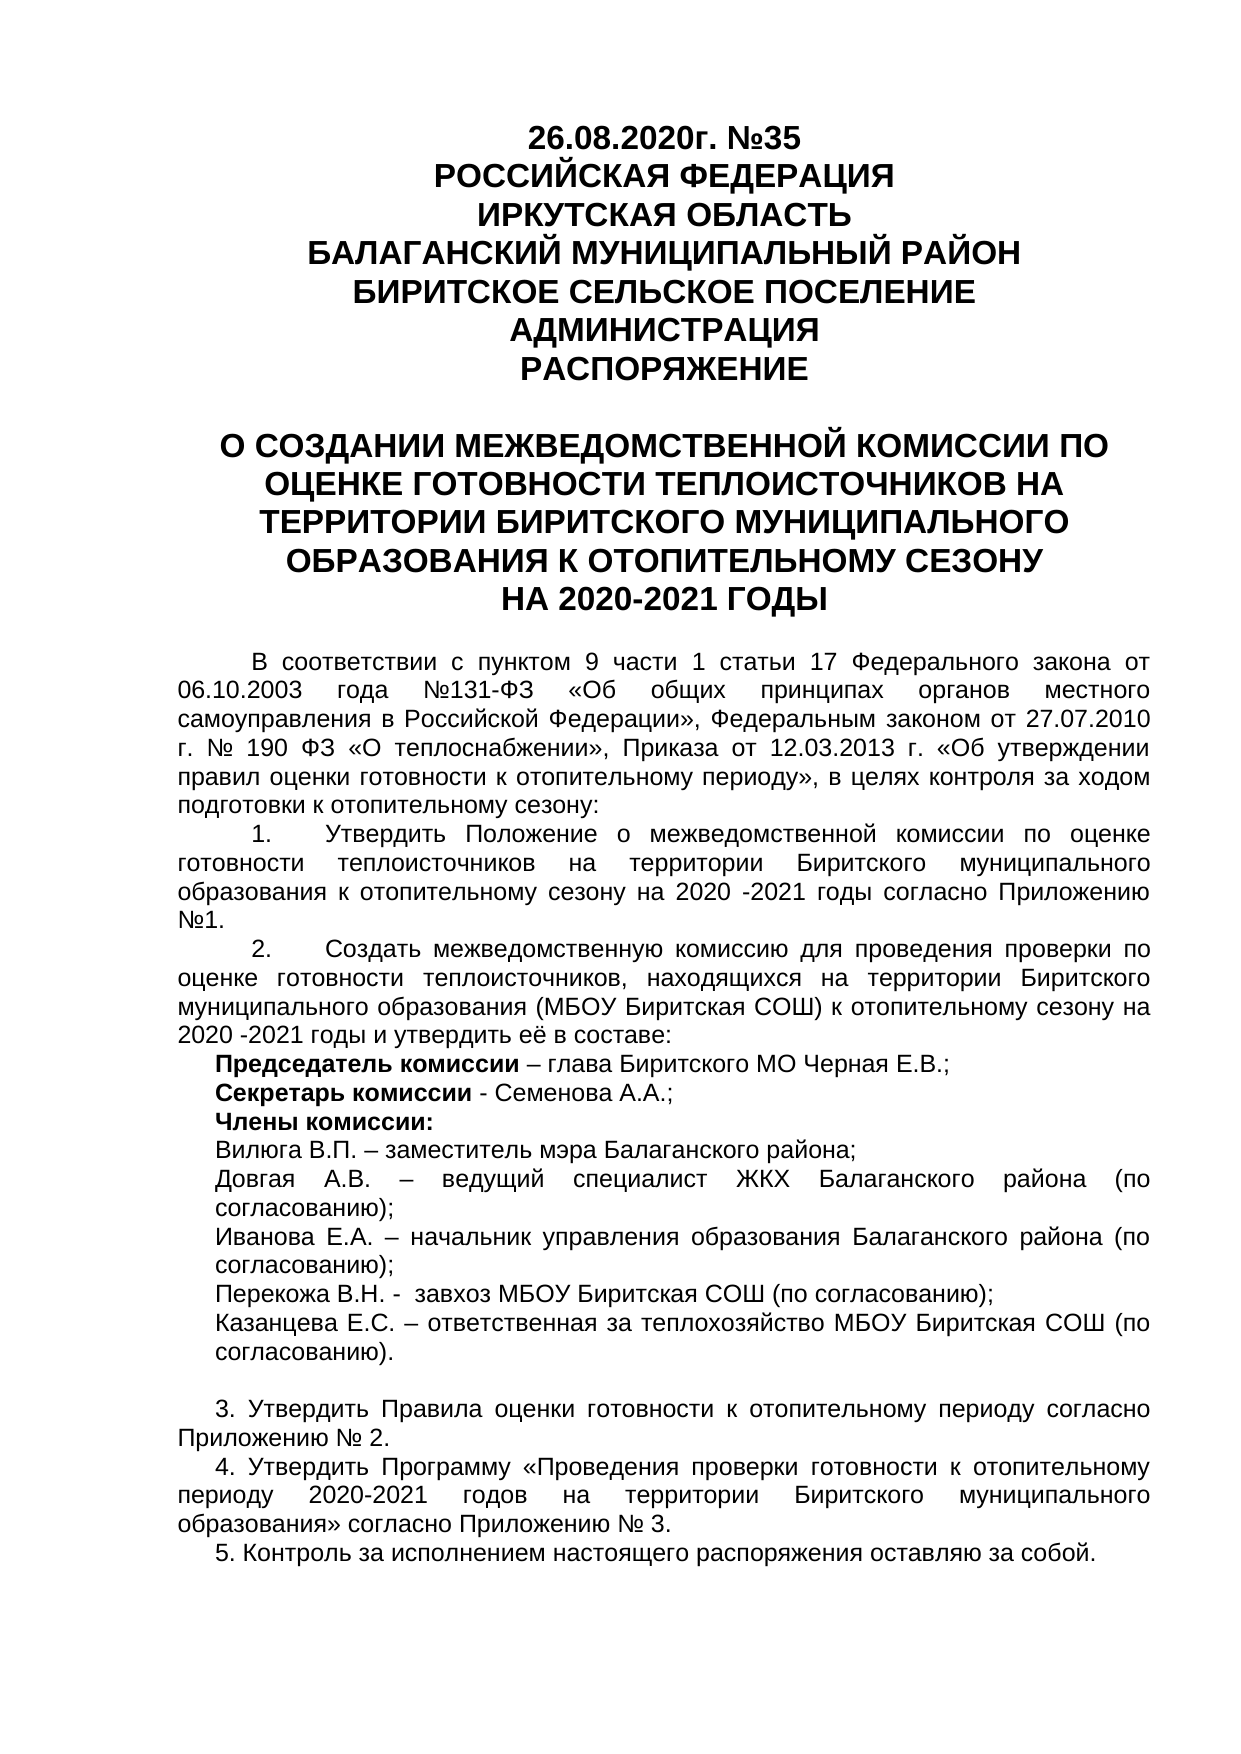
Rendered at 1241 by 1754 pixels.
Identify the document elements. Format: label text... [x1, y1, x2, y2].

text 26.08.2020г. №35 [177, 118, 1152, 157]
list Создать межведомственную комиссию для проведения проверки по оценке готовности теплоисточников, находящихся на территории Биритского муниципального образования (МБОУ Биритская СОШ) к отопительному сезону на 2020 -2021 годы и утвердить её в составе: [177, 934, 1152, 1049]
text Казанцева Е.С. – ответственная за теплохозяйство МБОУ Биритская СОШ (по согласованию). [215, 1308, 1152, 1365]
text О СОЗДАНИИ МЕЖВЕДОМСТВЕННОЙ КОМИССИИ ПО ОЦЕНКЕ ГОТОВНОСТИ ТЕПЛОИСТОЧНИКОВ НА ТЕРРИТОРИИ БИРИТСКОГО МУНИЦИПАЛЬНОГО ОБРАЗОВАНИЯ К ОТОПИТЕЛЬНОМУ СЕЗОНУ [177, 426, 1152, 579]
list Утвердить Положение о межведомственной комиссии по оценке готовности теплоисточников на территории Биритского муниципального образования к отопительному сезону на 2020 -2021 годы согласно Приложению №1. [177, 819, 1152, 934]
text НА 2020-2021 ГОДЫ [177, 579, 1152, 618]
text Иванова Е.А. – начальник управления образования Балаганского района (по согласованию); [215, 1222, 1152, 1279]
text БИРИТСКОЕ СЕЛЬСКОЕ ПОСЕЛЕНИЕ [177, 272, 1152, 310]
text Члены комиссии: [215, 1107, 1152, 1135]
text 4. Утвердить Программу «Проведения проверки готовности к отопительному периоду 2020-2021 годов на территории Биритского муниципального образования» согласно Приложению № 3. [177, 1452, 1152, 1538]
text РАСПОРЯЖЕНИЕ [177, 349, 1152, 387]
text Вилюга В.П. – заместитель мэра Балаганского района; [215, 1135, 1152, 1164]
text БАЛАГАНСКИЙ МУНИЦИПАЛЬНЫЙ РАЙОН [177, 233, 1152, 272]
text В соответствии с пунктом 9 части 1 статьи 17 Федерального закона от 06.10.2003 года №131-ФЗ «Об общих принципах органов местного самоуправления в Российской Федерации», Федеральным законом от 27.07.2010 г. № 190 ФЗ «О теплоснабжении», Приказа от 12.03.2013 г. «Об утверждении правил оценки готовности к отопительному периоду», в целях контроля за ходом подготовки к отопительному сезону: [177, 647, 1152, 819]
text ИРКУТСКАЯ ОБЛАСТЬ [177, 195, 1152, 233]
text АДМИНИСТРАЦИЯ [177, 310, 1152, 349]
text Перекожа В.Н. - завхоз МБОУ Биритская СОШ (по согласованию); [215, 1279, 1152, 1308]
text Председатель комиссии – глава Биритского МО Черная Е.В.; [215, 1049, 1152, 1078]
text Довгая А.В. – ведущий специалист ЖКХ Балаганского района (по согласованию); [215, 1164, 1152, 1222]
text 5. Контроль за исполнением настоящего распоряжения оставляю за собой. [215, 1538, 1152, 1567]
text Секретарь комиссии - Семенова А.А.; [215, 1078, 1152, 1107]
text РОССИЙСКАЯ ФЕДЕРАЦИЯ [177, 157, 1152, 195]
text 3. Утвердить Правила оценки готовности к отопительному периоду согласно Приложению № 2. [177, 1394, 1152, 1452]
